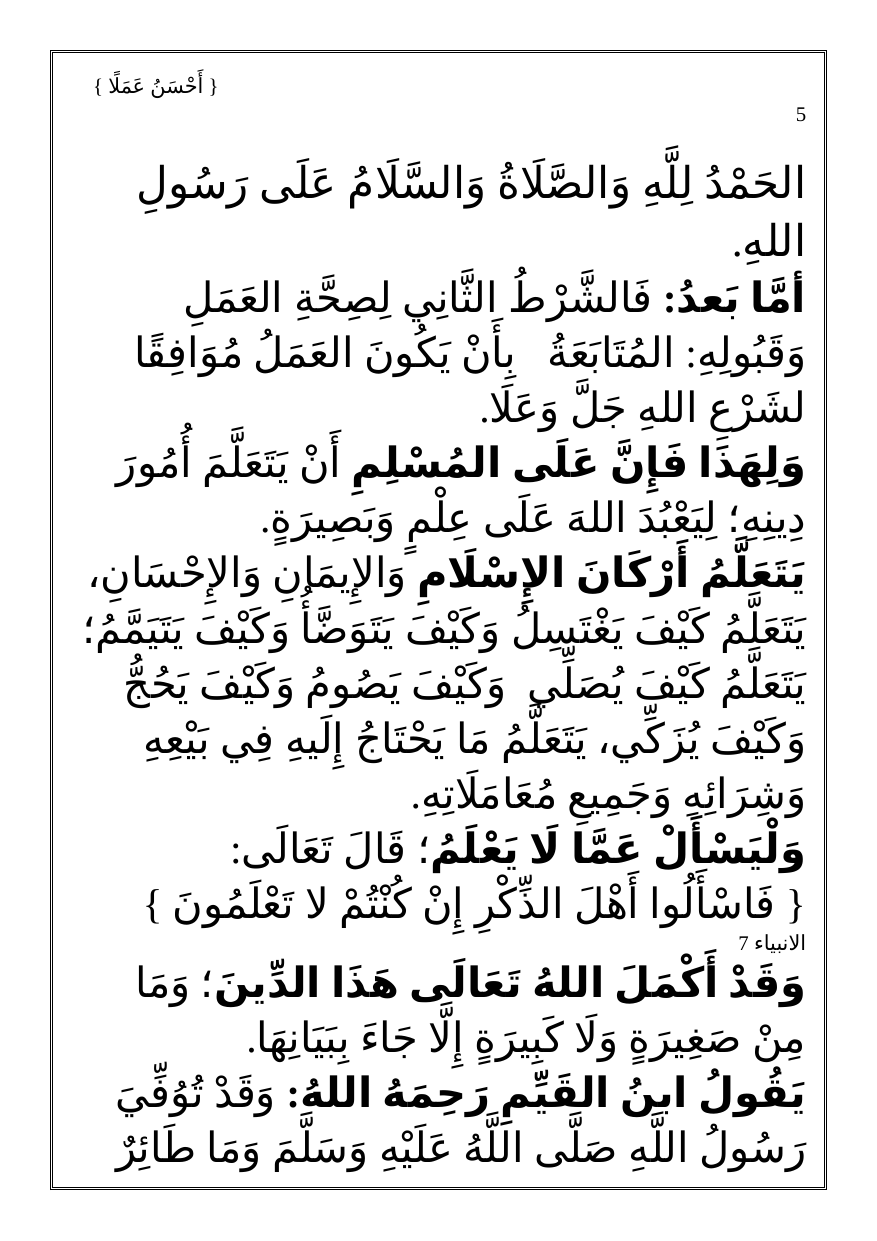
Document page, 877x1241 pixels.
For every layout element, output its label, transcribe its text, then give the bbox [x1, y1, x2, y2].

text الحَمْدُ لِلَّهِ وَالصَّلَاةُ وَالسَّلَامُ عَلَى رَسُولِ اللهِ. [71, 158, 806, 266]
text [71, 1069, 806, 1172]
text أمَّا بَعدُ: فَالشَّرْطُ الثَّانِي لِصِحَّةِ العَمَلِ وَقَبُولِهِ: المُتَابَعَةُ بِأَنْ يَكُونَ العَمَلُ مُوَافِقًا لشَرْعِ اللهِ جَلَّ وَعَلَا. [71, 273, 806, 432]
text وَلِهَذَا فَإِنَّ عَلَى المُسْلِمِ أَنْ يَتَعَلَّمَ أُمُورَ دِينِهِ؛ لِيَعْبُدَ اللهَ عَلَى عِلْمٍ وَبَصِيرَةٍ. [71, 439, 806, 542]
text يَتَعَلَّمُ أَرْكَانَ الإِسْلَامِ وَالإِيمَانِ وَالإِحْسَانِ، يَتَعَلَّمُ كَيْفَ يَغْتَسِلُ وَكَيْفَ يَتَوَضَّأُ وَكَيْفَ يَتَيَمَّمُ؛ يَتَعَلَّمُ كَيْفَ يُصَلِّي وَكَيْفَ يَصُومُ وَكَيْفَ يَحُجُّ وَكَيْفَ يُزَكِّي، يَتَعَلَّمُ مَا يَحْتَاجُ إِلَيهِ فِي بَيْعِهِ وَشِرَائِهِ وَجَمِيعِ مُعَامَلَاتِهِ. [71, 549, 806, 817]
text وَلْيَسْأَلْ عَمَّا لَا يَعْلَمُ؛ قَالَ تَعَالَى: { فَاسْأَلُوا أَهْلَ الذِّكْرِ إِنْ كُنْتُمْ لا تَعْلَمُونَ } الانبياء 7 [71, 824, 806, 955]
text وَقَدْ أَكْمَلَ اللهُ تَعَالَى هَذَا الدِّينَ؛ وَمَا مِنْ صَغِيرَةٍ وَلَا كَبِيرَةٍ إِلَّا جَاءَ بِبَيَانِهَا. [71, 959, 806, 1062]
